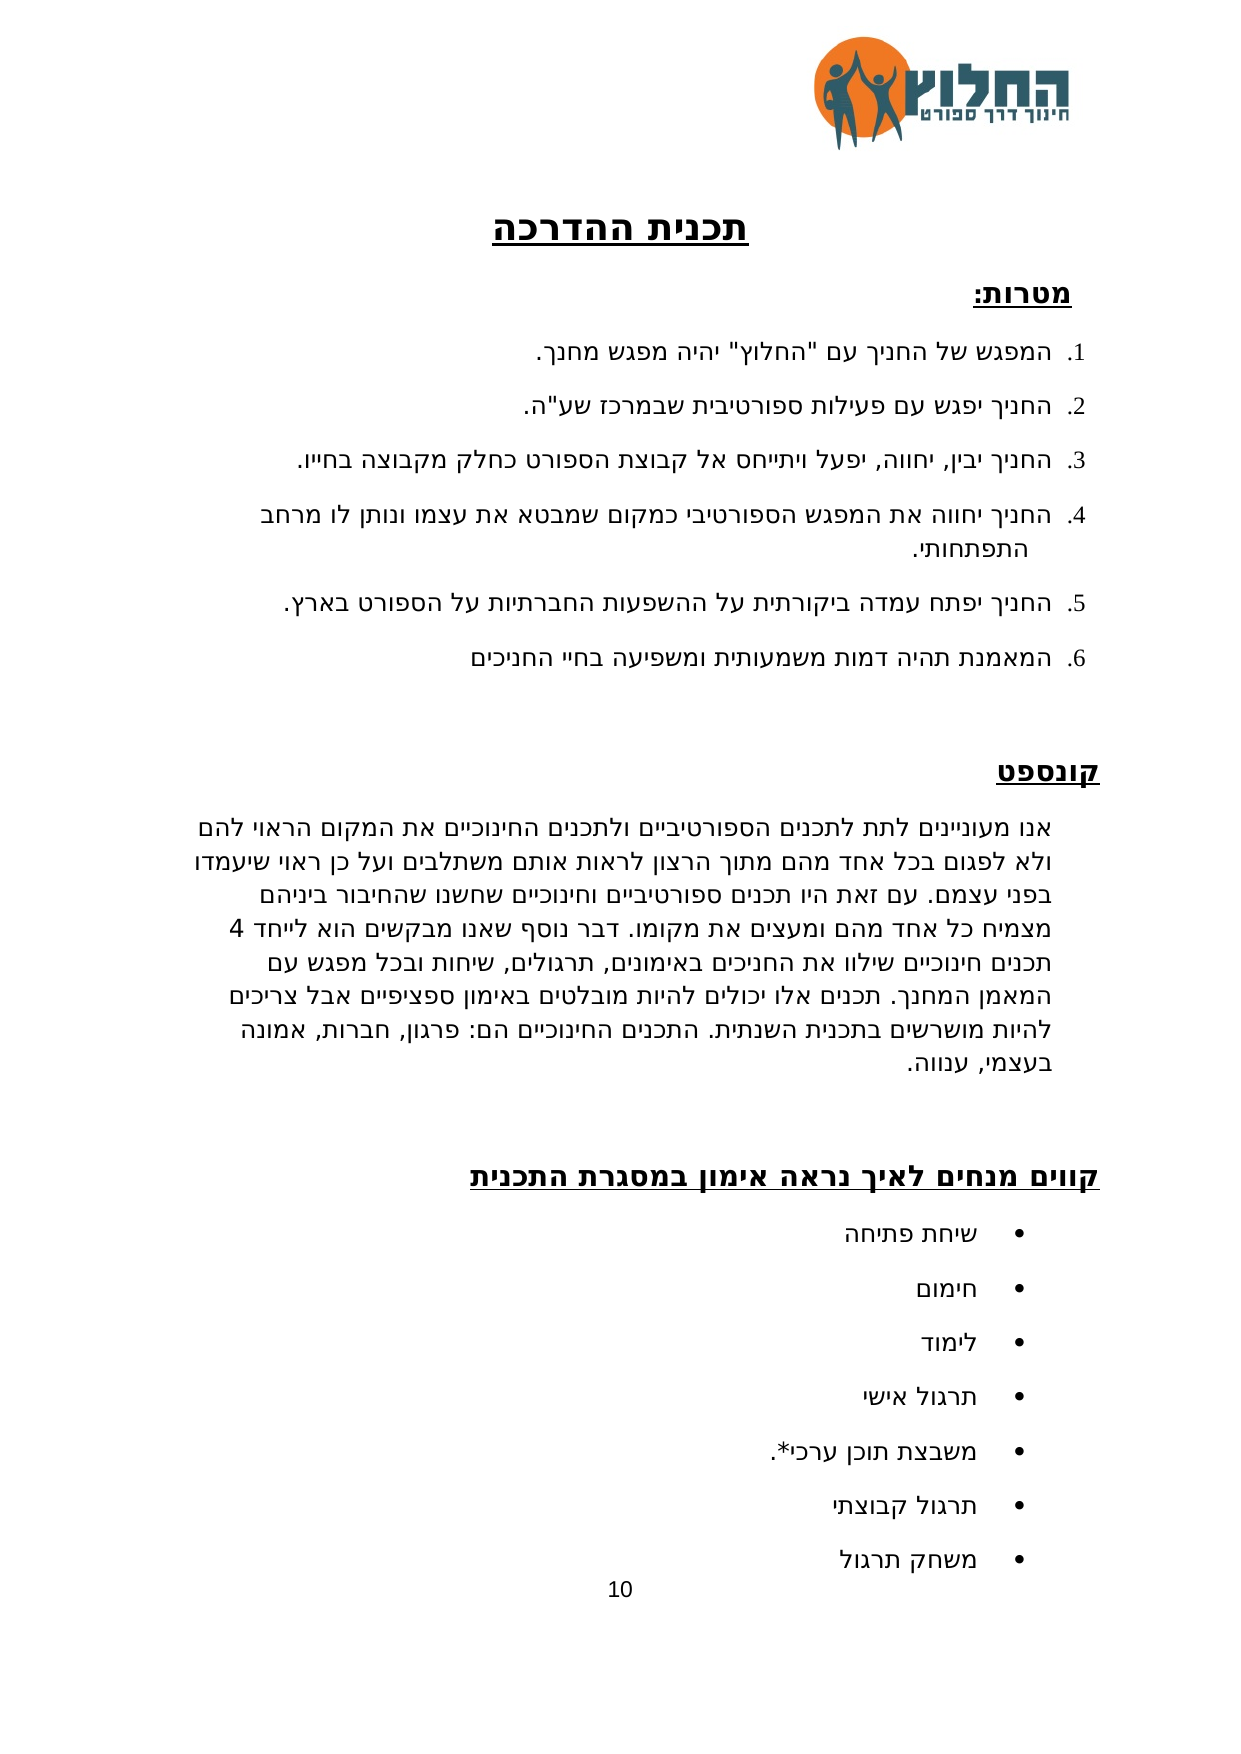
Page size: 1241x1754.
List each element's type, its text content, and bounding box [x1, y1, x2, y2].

list לימוד [187, 1328, 1015, 1357]
list המאמנת תהיה דמות משמעותית ומשפיעה בחיי החניכים [187, 643, 1067, 672]
list החניך יחווה את המפגש הספורטיבי כמקום שמבטא את עצמו ונותן לו מרחב התפתחותי. [187, 500, 1067, 563]
list משחק תרגול [187, 1546, 1015, 1575]
text אנו מעוניינים לתת לתכנים הספורטיביים ולתכנים החינוכיים את המקום הראוי להם ולא לפגום בכל אחד מהם מתוך הרצון לראות אותם משתלבים ועל כן ראוי שיעמדו בפני עצמם. עם זאת היו תכנים ספורטיביים וחינוכיים שחשנו שהחיבור ביניהם מצמיח כל אחד מהם ומעצים את מקומו. דבר נוסף שאנו מבקשים הוא לייחד 4 תכנים חינוכיים שילוו את החניכים באימונים, תרגולים, שיחות ובכל מפגש עם המאמן המחנך. תכנים אלו יכולים להיות מובלטים באימון ספציפיים אבל צריכים להיות מושרשים בתכנית השנתית. התכנים החינוכיים הם: פרגון, חברות, אמונה בעצמי, ענווה. [187, 814, 1053, 1078]
text קווים מנחים לאיך נראה אימון במסגרת התכנית [187, 1159, 1099, 1193]
list חימום [187, 1274, 1015, 1303]
list שיחת פתיחה [187, 1219, 1015, 1248]
text קונספט [187, 754, 1099, 788]
picture [791, 26, 1091, 160]
list תרגול אישי [187, 1382, 1015, 1412]
list המפגש של החניך עם "החלוץ" יהיה מפגש מחנך. [187, 337, 1067, 366]
text מטרות: [187, 277, 1071, 311]
list החניך יפגש עם פעילות ספורטיבית שבמרכז שע"ה. [187, 391, 1067, 420]
text תכנית ההדרכה [187, 206, 1053, 249]
list החניך יפתח עמדה ביקורתית על ההשפעות החברתיות על הספורט בארץ. [187, 588, 1067, 617]
list משבצת תוכן ערכי*. [187, 1437, 1015, 1466]
list תרגול קבוצתי [187, 1491, 1015, 1520]
list החניך יבין, יחווה, יפעל ויתייחס אל קבוצת הספורט כחלק מקבוצה בחייו. [187, 446, 1067, 475]
